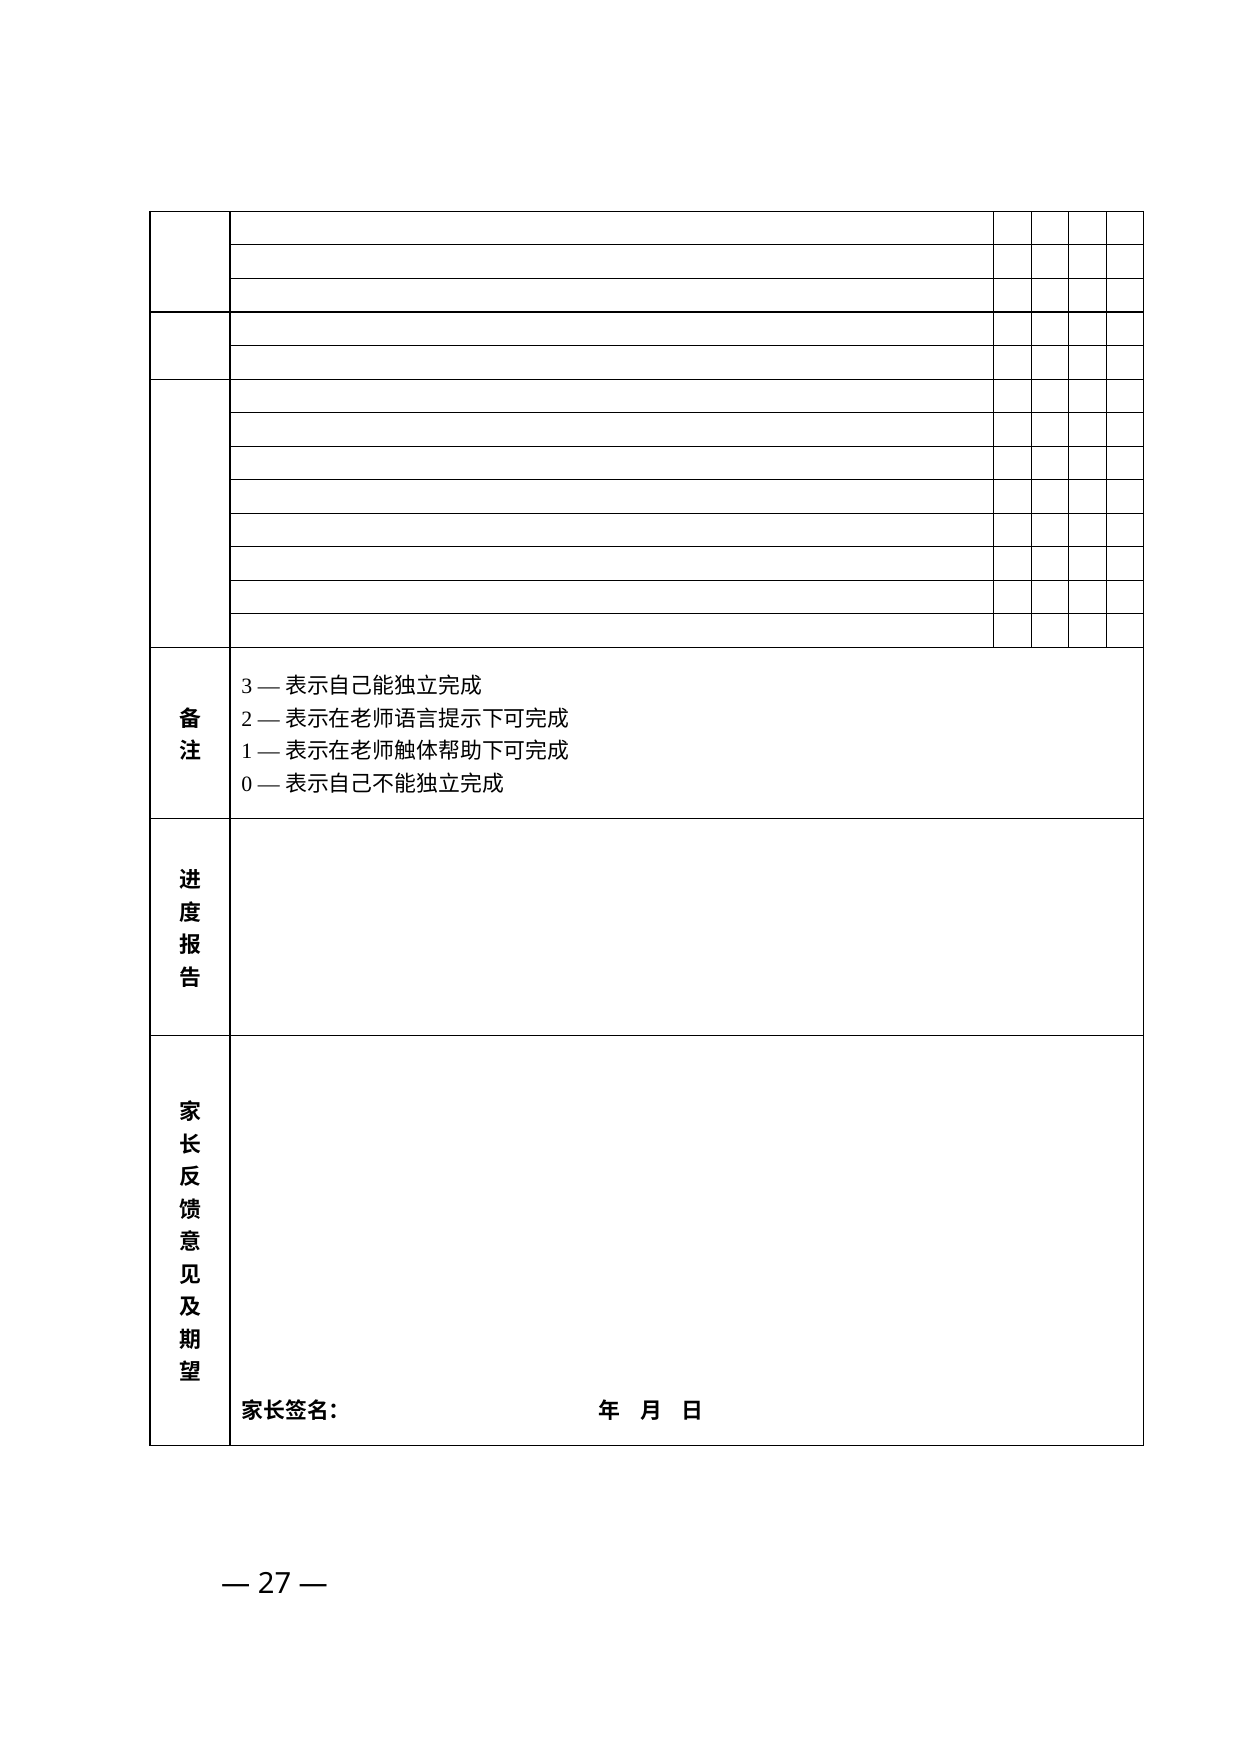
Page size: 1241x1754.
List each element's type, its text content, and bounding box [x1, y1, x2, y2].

table_cell [994, 480, 1031, 513]
table_cell [994, 346, 1031, 378]
table_cell 家 长 反 馈 意 见 及 期 望 [151, 1036, 229, 1445]
table_cell [994, 447, 1031, 479]
table_cell [994, 380, 1031, 412]
table_cell 3 — 表示自己能独立完成 2 — 表示在老师语言提示下可完成 1 — 表示在老师触体帮助下可完成 0 — 表示自己不能独立完成 [231, 648, 1143, 818]
table_cell 备 注 [151, 648, 229, 818]
table_cell [994, 547, 1031, 580]
table_cell 家长签名： 年 月 日 [231, 1036, 1143, 1445]
table_cell [994, 581, 1031, 613]
table_cell [231, 380, 993, 412]
table_cell [1032, 279, 1068, 311]
table_cell [231, 279, 993, 311]
table_cell [1107, 212, 1143, 244]
table_cell [1107, 346, 1143, 378]
table_cell [1107, 614, 1143, 647]
table_cell [231, 212, 993, 244]
table_cell [231, 514, 993, 546]
table_cell [231, 581, 993, 613]
table_cell [994, 514, 1031, 546]
table_cell [994, 245, 1031, 278]
table_cell [231, 547, 993, 580]
table_cell [231, 447, 993, 479]
table_cell [1032, 547, 1068, 580]
table_cell [231, 614, 993, 647]
table_cell [231, 245, 993, 278]
table_cell [1032, 447, 1068, 479]
table_cell [1032, 245, 1068, 278]
table_cell [1069, 547, 1106, 580]
table_cell [1069, 413, 1106, 446]
table_cell [231, 346, 993, 378]
table_cell [151, 380, 229, 647]
table_cell [231, 819, 1143, 1034]
table_cell [1032, 212, 1068, 244]
table_cell [1107, 413, 1143, 446]
table_cell [1069, 212, 1106, 244]
table_cell [994, 614, 1031, 647]
table_cell [1069, 480, 1106, 513]
table_cell [1107, 279, 1143, 311]
table_cell [1032, 581, 1068, 613]
table_cell [994, 413, 1031, 446]
table_cell [994, 279, 1031, 311]
table_cell [1069, 581, 1106, 613]
table_cell [1032, 313, 1068, 345]
table_cell [151, 313, 229, 378]
table_cell [1069, 514, 1106, 546]
table_cell [231, 413, 993, 446]
table_cell [1032, 480, 1068, 513]
table_cell [1069, 313, 1106, 345]
table_cell 进 度 报 告 [151, 819, 229, 1034]
table_cell [1107, 447, 1143, 479]
table_cell [1069, 279, 1106, 311]
table_cell [231, 313, 993, 345]
table_cell [1032, 614, 1068, 647]
table_cell [1032, 380, 1068, 412]
table_cell [1107, 245, 1143, 278]
table_cell [1069, 614, 1106, 647]
table_cell [1107, 514, 1143, 546]
table_cell [1069, 380, 1106, 412]
table_cell [1032, 514, 1068, 546]
table_cell [1107, 581, 1143, 613]
table_cell [1107, 547, 1143, 580]
table_cell [1032, 413, 1068, 446]
table_cell [1107, 313, 1143, 345]
table_cell [994, 313, 1031, 345]
table_cell [1032, 346, 1068, 378]
table_cell [1069, 346, 1106, 378]
table_cell [1107, 380, 1143, 412]
table_cell [1069, 447, 1106, 479]
table_cell [231, 480, 993, 513]
table_cell [994, 212, 1031, 244]
table_cell [1069, 245, 1106, 278]
table_cell [1107, 480, 1143, 513]
